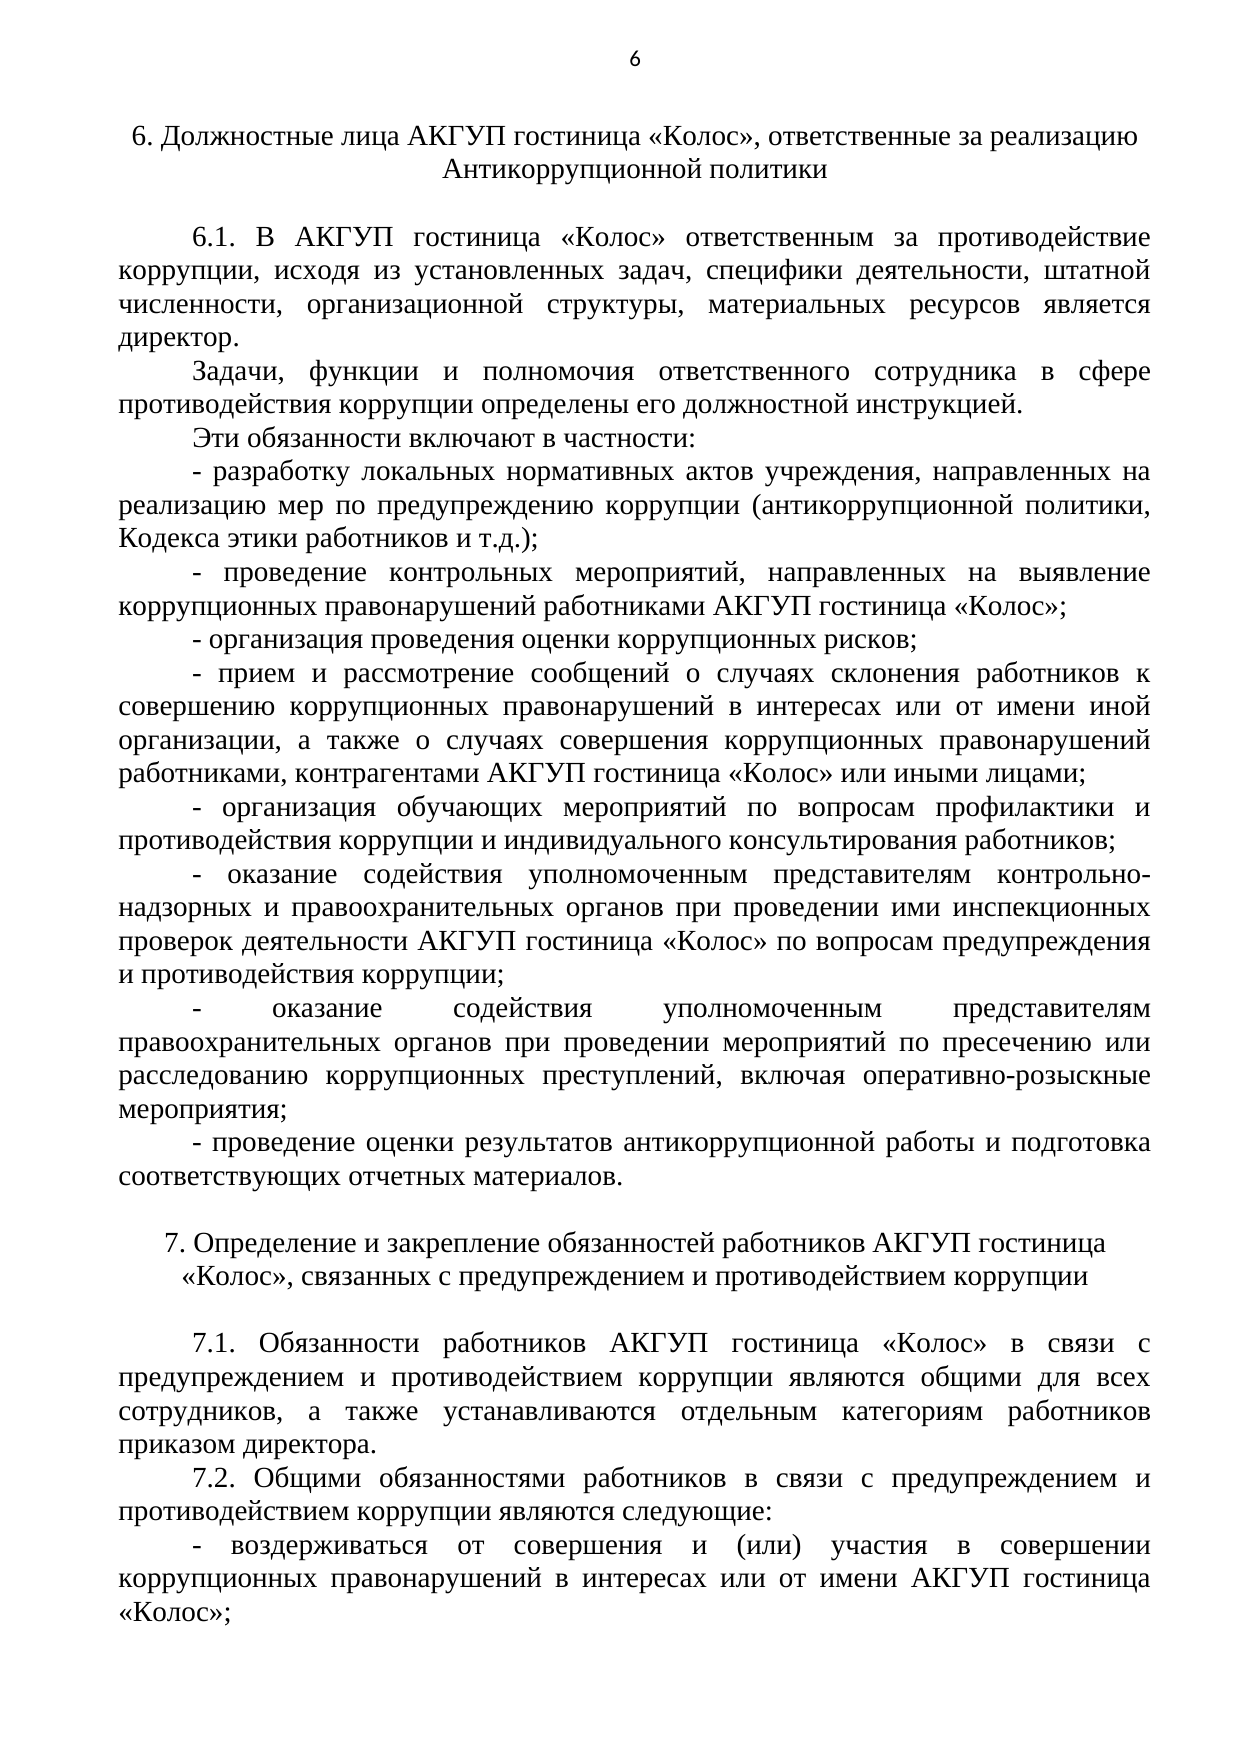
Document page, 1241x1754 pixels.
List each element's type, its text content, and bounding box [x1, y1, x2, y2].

text 7. Определение и закрепление обязанностей работников АКГУП гостиница «Колос», связанных с предупреждением и противодействием коррупции [118, 1225, 1152, 1292]
text Задачи, функции и полномочия ответственного сотрудника в сфере противодействия коррупции определены его должностной инструкцией. [118, 353, 1152, 420]
text 6. Должностные лица АКГУП гостиница «Колос», ответственные за реализацию Антикоррупционной политики [118, 118, 1152, 185]
text Эти обязанности включают в частности: [118, 420, 1152, 453]
text - оказание содействия уполномоченным представителям правоохранительных органов при проведении мероприятий по пресечению или расследованию коррупционных преступлений, включая оперативно-розыскные мероприятия; [118, 990, 1152, 1124]
text - организация обучающих мероприятий по вопросам профилактики и противодействия коррупции и индивидуального консультирования работников; [118, 789, 1152, 856]
text - оказание содействия уполномоченным представителям контрольно-надзорных и правоохранительных органов при проведении ими инспекционных проверок деятельности АКГУП гостиница «Колос» по вопросам предупреждения и противодействия коррупции; [118, 856, 1152, 990]
text 6.1. В АКГУП гостиница «Колос» ответственным за противодействие коррупции, исходя из установленных задач, специфики деятельности, штатной численности, организационной структуры, материальных ресурсов является директор. [118, 219, 1152, 353]
text - воздерживаться от совершения и (или) участия в совершении коррупционных правонарушений в интересах или от имени АКГУП гостиница «Колос»; [118, 1527, 1152, 1627]
text - прием и рассмотрение сообщений о случаях склонения работников к совершению коррупционных правонарушений в интересах или от имени иной организации, а также о случаях совершения коррупционных правонарушений работниками, контрагентами АКГУП гостиница «Колос» или иными лицами; [118, 655, 1152, 789]
text 7.2. Общими обязанностями работников в связи с предупреждением и противодействием коррупции являются следующие: [118, 1460, 1152, 1527]
text - организация проведения оценки коррупционных рисков; [118, 621, 1152, 655]
text 7.1. Обязанности работников АКГУП гостиница «Колос» в связи с предупреждением и противодействием коррупции являются общими для всех сотрудников, а также устанавливаются отдельным категориям работников приказом директора. [118, 1326, 1152, 1460]
text - проведение оценки результатов антикоррупционной работы и подготовка соответствующих отчетных материалов. [118, 1124, 1152, 1191]
text - разработку локальных нормативных актов учреждения, направленных на реализацию мер по предупреждению коррупции (антикоррупционной политики, Кодекса этики работников и т.д.); [118, 453, 1152, 554]
text - проведение контрольных мероприятий, направленных на выявление коррупционных правонарушений работниками АКГУП гостиница «Колос»; [118, 554, 1152, 621]
